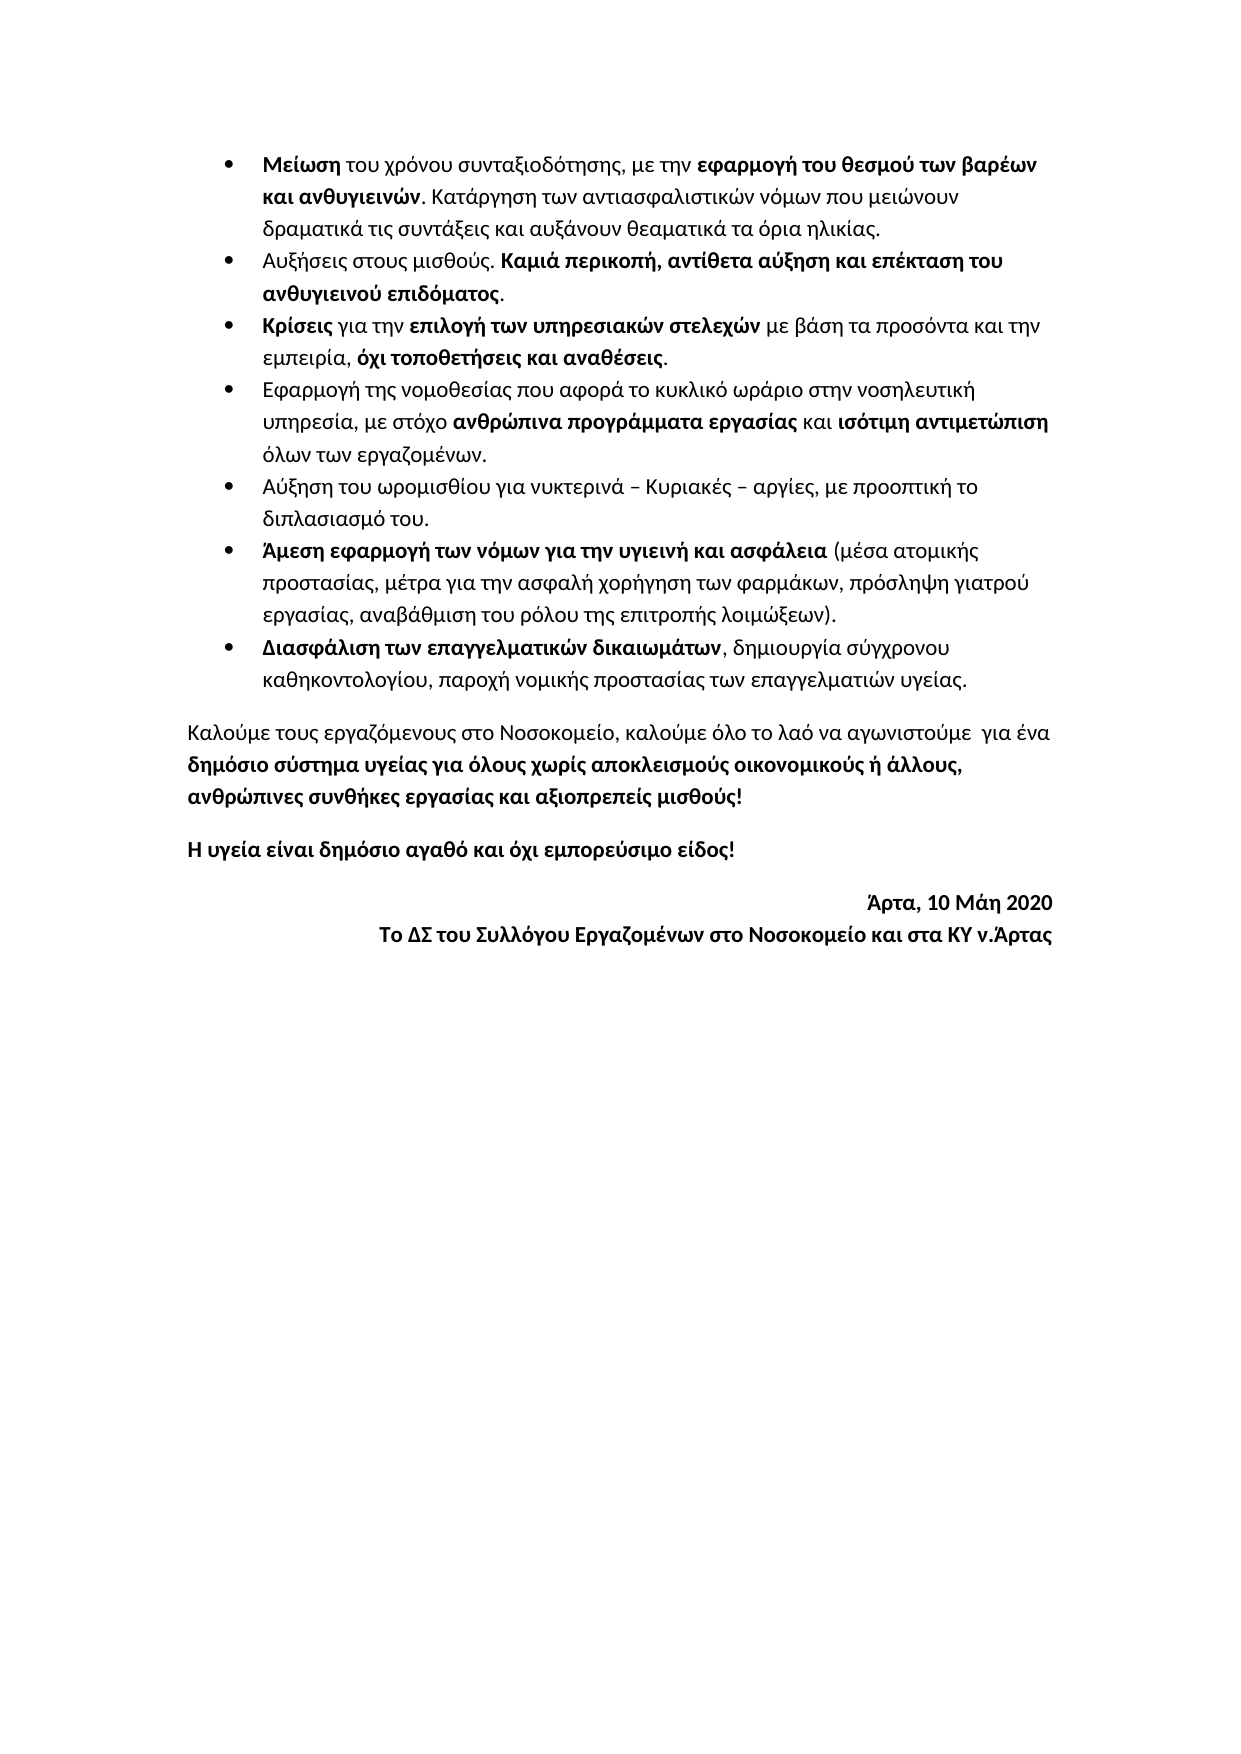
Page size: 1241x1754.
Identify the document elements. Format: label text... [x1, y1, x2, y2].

list Αύξηση του ωρομισθίου για νυκτερινά – Κυριακές – αργίες, με προοπτική το διπλασιασμό του. [225, 472, 1053, 532]
text Καλούμε τους εργαζόμενους στο Νοσοκομείο, καλούμε όλο το λαό να αγωνιστούμε για ένα δημόσιο σύστημα υγείας για όλους χωρίς αποκλεισμούς οικονομικούς ή άλλους, ανθρώπινες συνθήκες εργασίας και αξιοπρεπείς μισθούς! [187, 718, 1053, 810]
list Μείωση του χρόνου συνταξιοδότησης, με την εφαρμογή του θεσμού των βαρέων και ανθυγιεινών. Κατάργηση των αντιασφαλιστικών νόμων που μειώνουν δραματικά τις συντάξεις και αυξάνουν θεαματικά τα όρια ηλικίας. [225, 150, 1053, 242]
list Διασφάλιση των επαγγελματικών δικαιωμάτων, δημιουργία σύγχρονου καθηκοντολογίου, παροχή νομικής προστασίας των επαγγελματιών υγείας. [225, 633, 1053, 693]
list Άμεση εφαρμογή των νόμων για την υγιεινή και ασφάλεια (μέσα ατομικής προστασίας, μέτρα για την ασφαλή χορήγηση των φαρμάκων, πρόσληψη γιατρού εργασίας, αναβάθμιση του ρόλου της επιτροπής λοιμώξεων). [225, 536, 1053, 629]
text Άρτα, 10 Μάη 2020 Το ΔΣ του Συλλόγου Εργαζομένων στο Νοσοκομείο και στα ΚΥ ν.Άρτας [187, 888, 1053, 949]
text Η υγεία είναι δημόσιο αγαθό και όχι εμπορεύσιμο είδος! [187, 835, 1053, 863]
list Αυξήσεις στους μισθούς. Καμιά περικοπή, αντίθετα αύξηση και επέκταση του ανθυγιεινού επιδόματος. [225, 247, 1053, 307]
list Κρίσεις για την επιλογή των υπηρεσιακών στελεχών με βάση τα προσόντα και την εμπειρία, όχι τοποθετήσεις και αναθέσεις. [225, 311, 1053, 371]
list Εφαρμογή της νομοθεσίας που αφορά το κυκλικό ωράριο στην νοσηλευτική υπηρεσία, με στόχο ανθρώπινα προγράμματα εργασίας και ισότιμη αντιμετώπιση όλων των εργαζομένων. [225, 375, 1053, 468]
